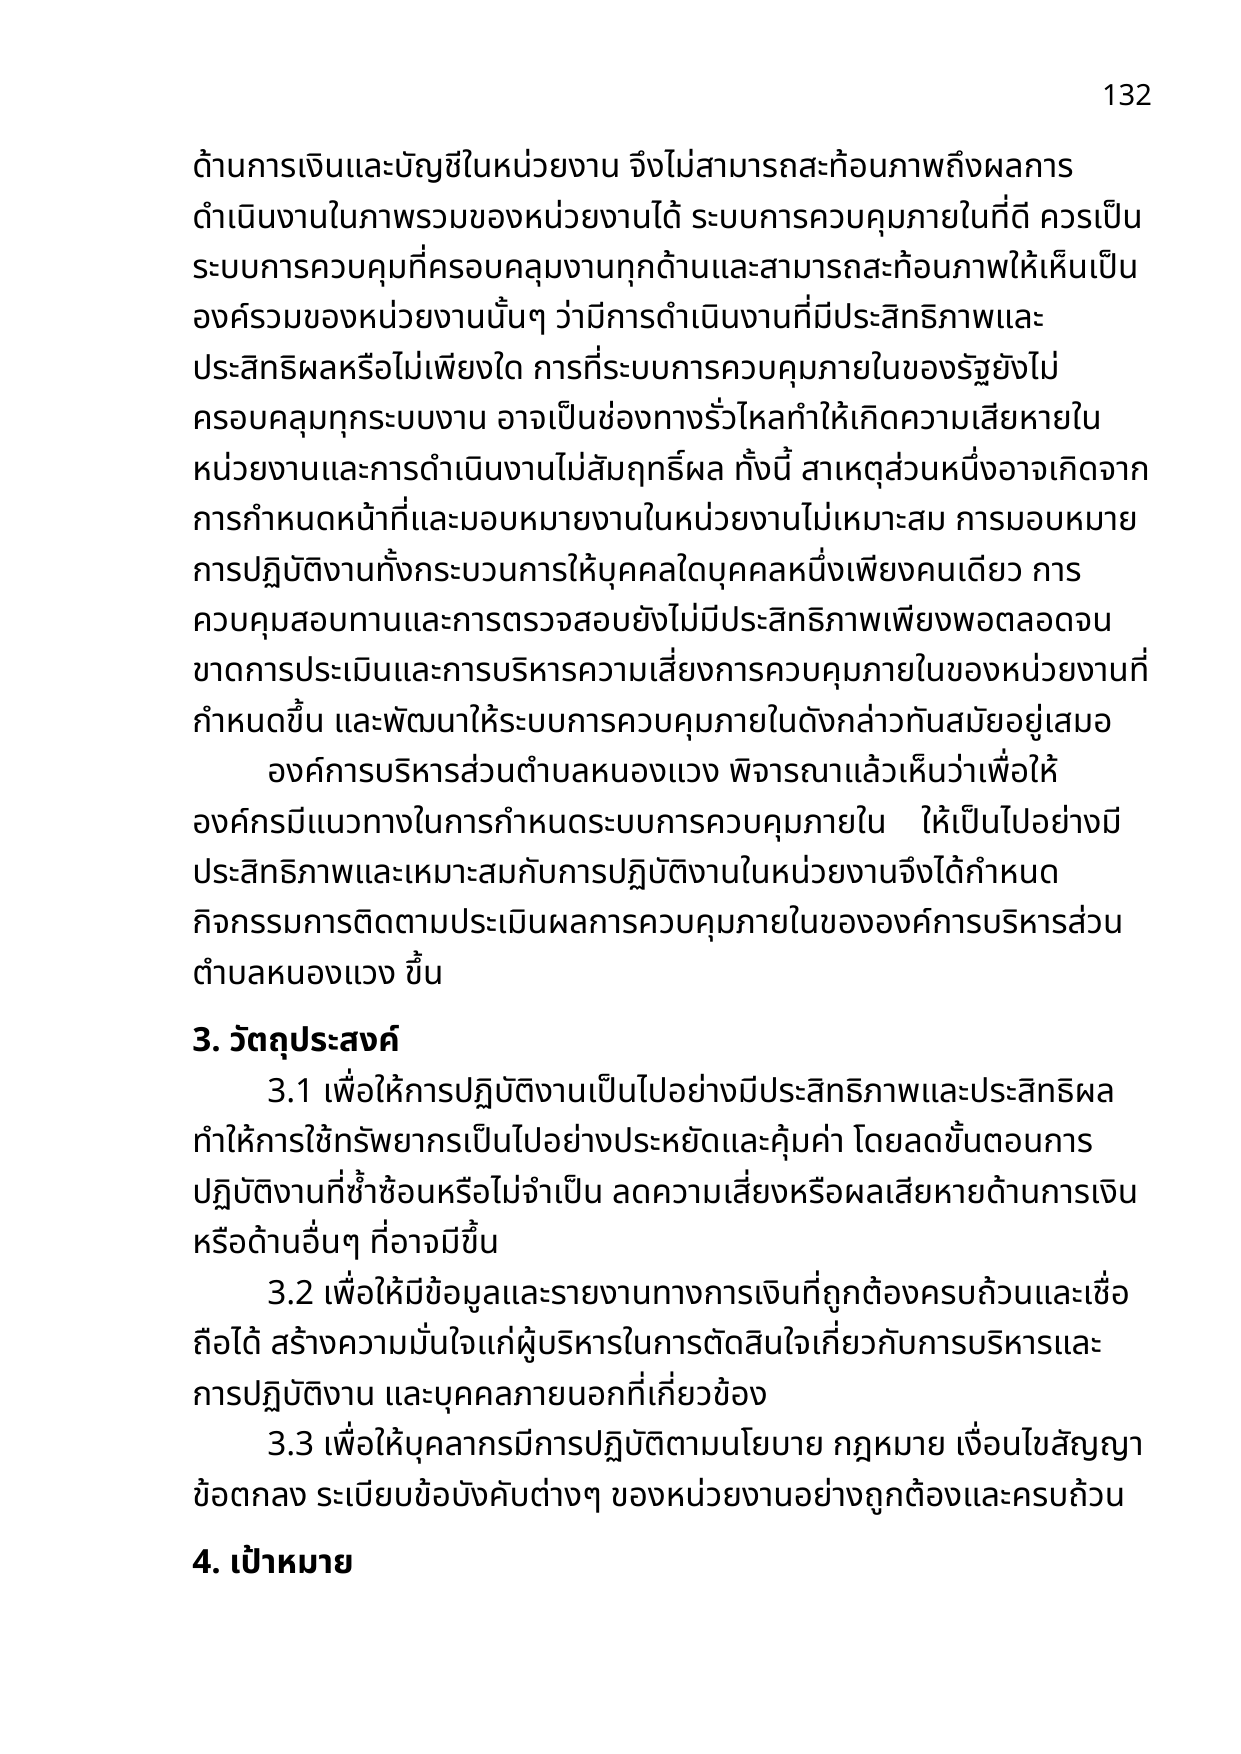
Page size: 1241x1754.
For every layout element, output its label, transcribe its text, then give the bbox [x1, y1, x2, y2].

text องค์การบริหารส่วนตำบลหนองแวง พิจารณาแล้วเห็นว่าเพื่อให้องค์กรมีแนวทางในการกำหนดระบบการควบคุมภายใน ให้เป็นไปอย่างมีประสิทธิภาพและเหมาะสมกับการปฏิบัติงานในหน่วยงานจึงได้กำหนดกิจกรรมการติดตามประเมินผลการควบคุมภายในขององค์การบริหารส่วนตำบลหนองแวง ขึ้น [192, 747, 1152, 999]
text 4. เป้าหมาย [192, 1538, 1152, 1588]
text 3. วัตถุประสงค์ [192, 1016, 1152, 1067]
text 3.1 เพื่อให้การปฏิบัติงานเป็นไปอย่างมีประสิทธิภาพและประสิทธิผล ทำให้การใช้ทรัพยากรเป็นไปอย่างประหยัดและคุ้มค่า โดยลดขั้นตอนการปฏิบัติงานที่ซ้ำซ้อนหรือไม่จำเป็น ลดความเสี่ยงหรือผลเสียหายด้านการเงินหรือด้านอื่นๆ ที่อาจมีขึ้น [192, 1067, 1152, 1268]
text 3.2 เพื่อให้มีข้อมูลและรายงานทางการเงินที่ถูกต้องครบถ้วนและเชื่อถือได้ สร้างความมั่นใจแก่ผู้บริหารในการตัดสินใจเกี่ยวกับการบริหารและการปฏิบัติงาน และบุคคลภายนอกที่เกี่ยวข้อง [192, 1268, 1152, 1420]
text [192, 142, 1152, 747]
text 3.3 เพื่อให้บุคลากรมีการปฏิบัติตามนโยบาย กฎหมาย เงื่อนไขสัญญา ข้อตกลง ระเบียบข้อบังคับต่างๆ ของหน่วยงานอย่างถูกต้องและครบถ้วน [192, 1420, 1152, 1521]
